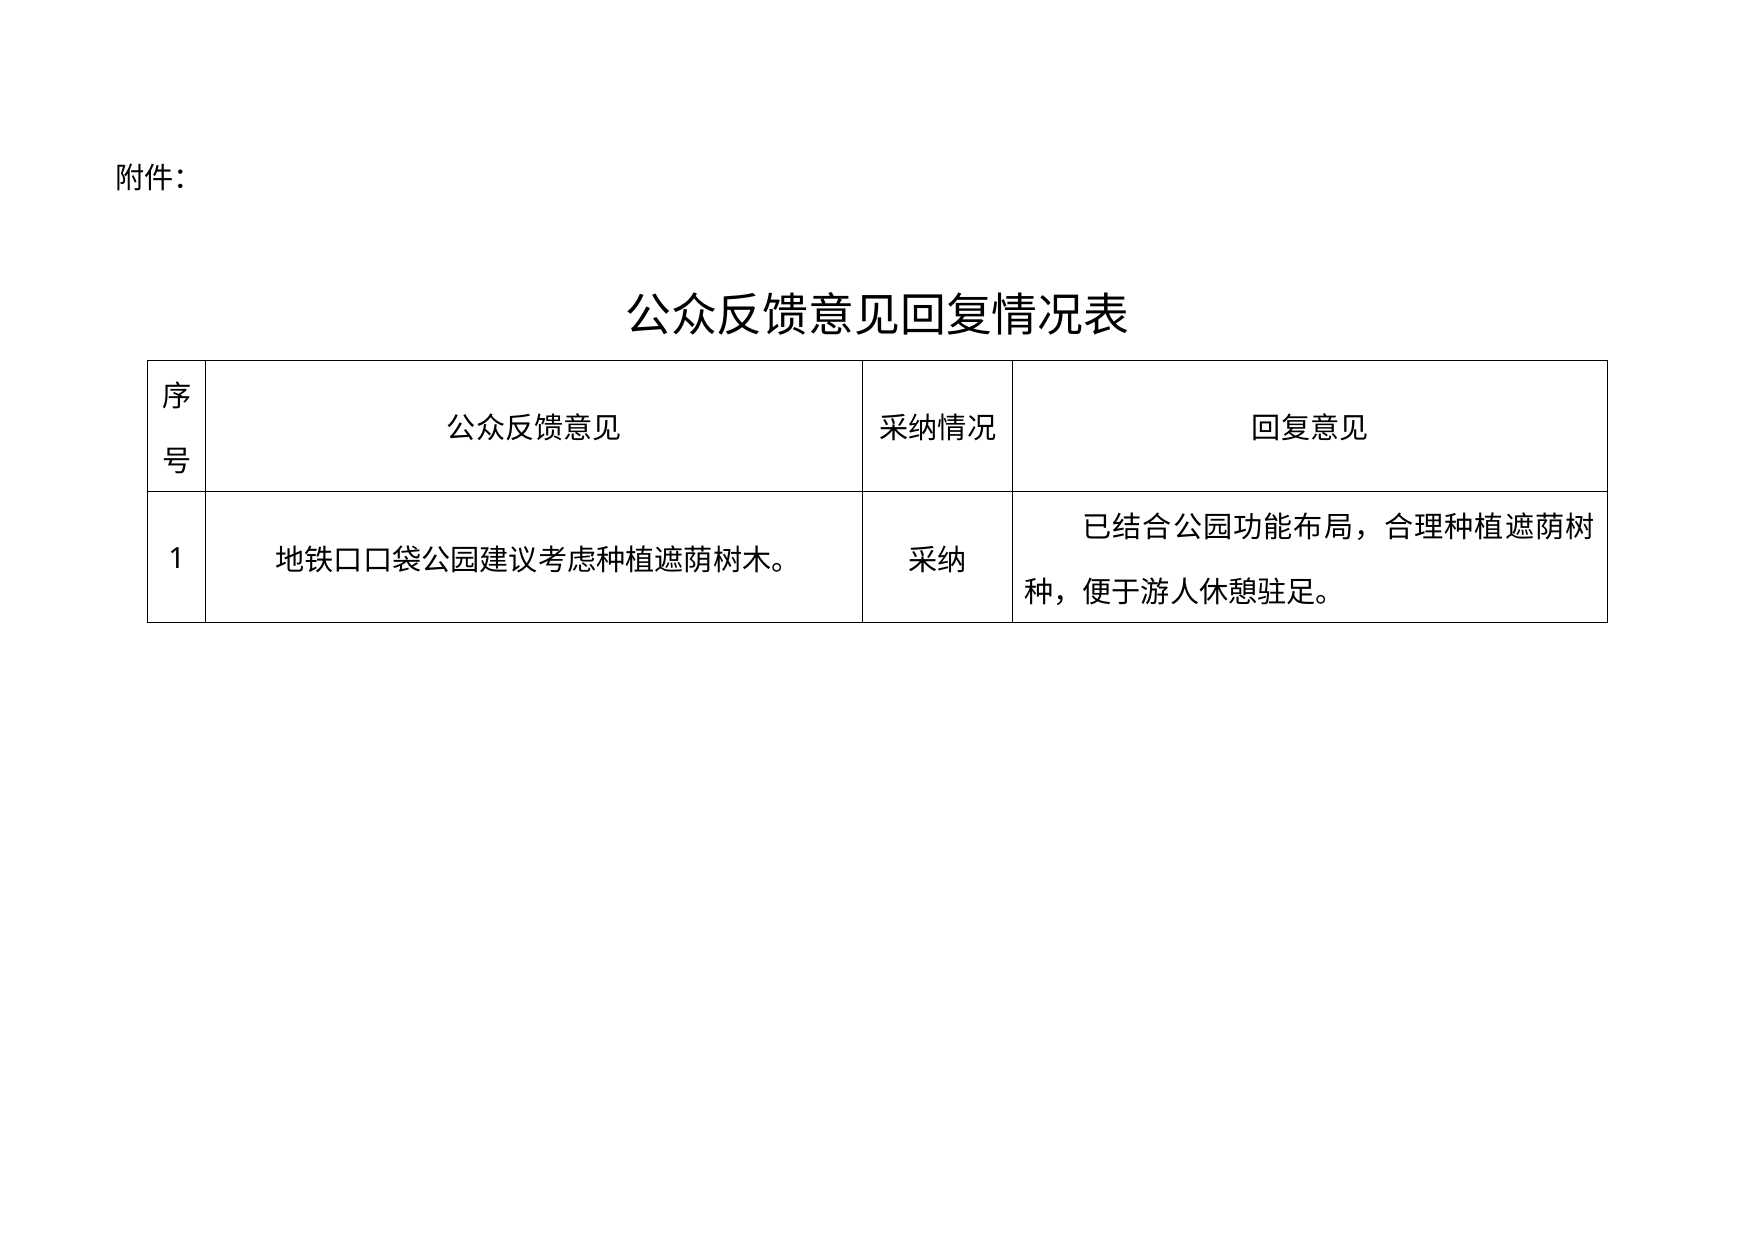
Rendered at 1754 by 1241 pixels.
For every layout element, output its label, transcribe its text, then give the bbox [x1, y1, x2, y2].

table_header 回复意见 [1013, 361, 1607, 491]
table_header 采纳情况 [863, 361, 1012, 491]
table_header 公众反馈意见 [206, 361, 862, 491]
table_cell 已结合公园功能布局，合理种植遮荫树种，便于游人休憩驻足。 [1013, 492, 1607, 622]
table_cell 采纳 [863, 492, 1012, 622]
table_header 序号 [148, 361, 205, 491]
table_cell 地铁口口袋公园建议考虑种植遮荫树木。 [206, 492, 862, 622]
table_cell 1 [148, 492, 205, 622]
text 公众反馈意见回复情况表 [150, 263, 1604, 360]
